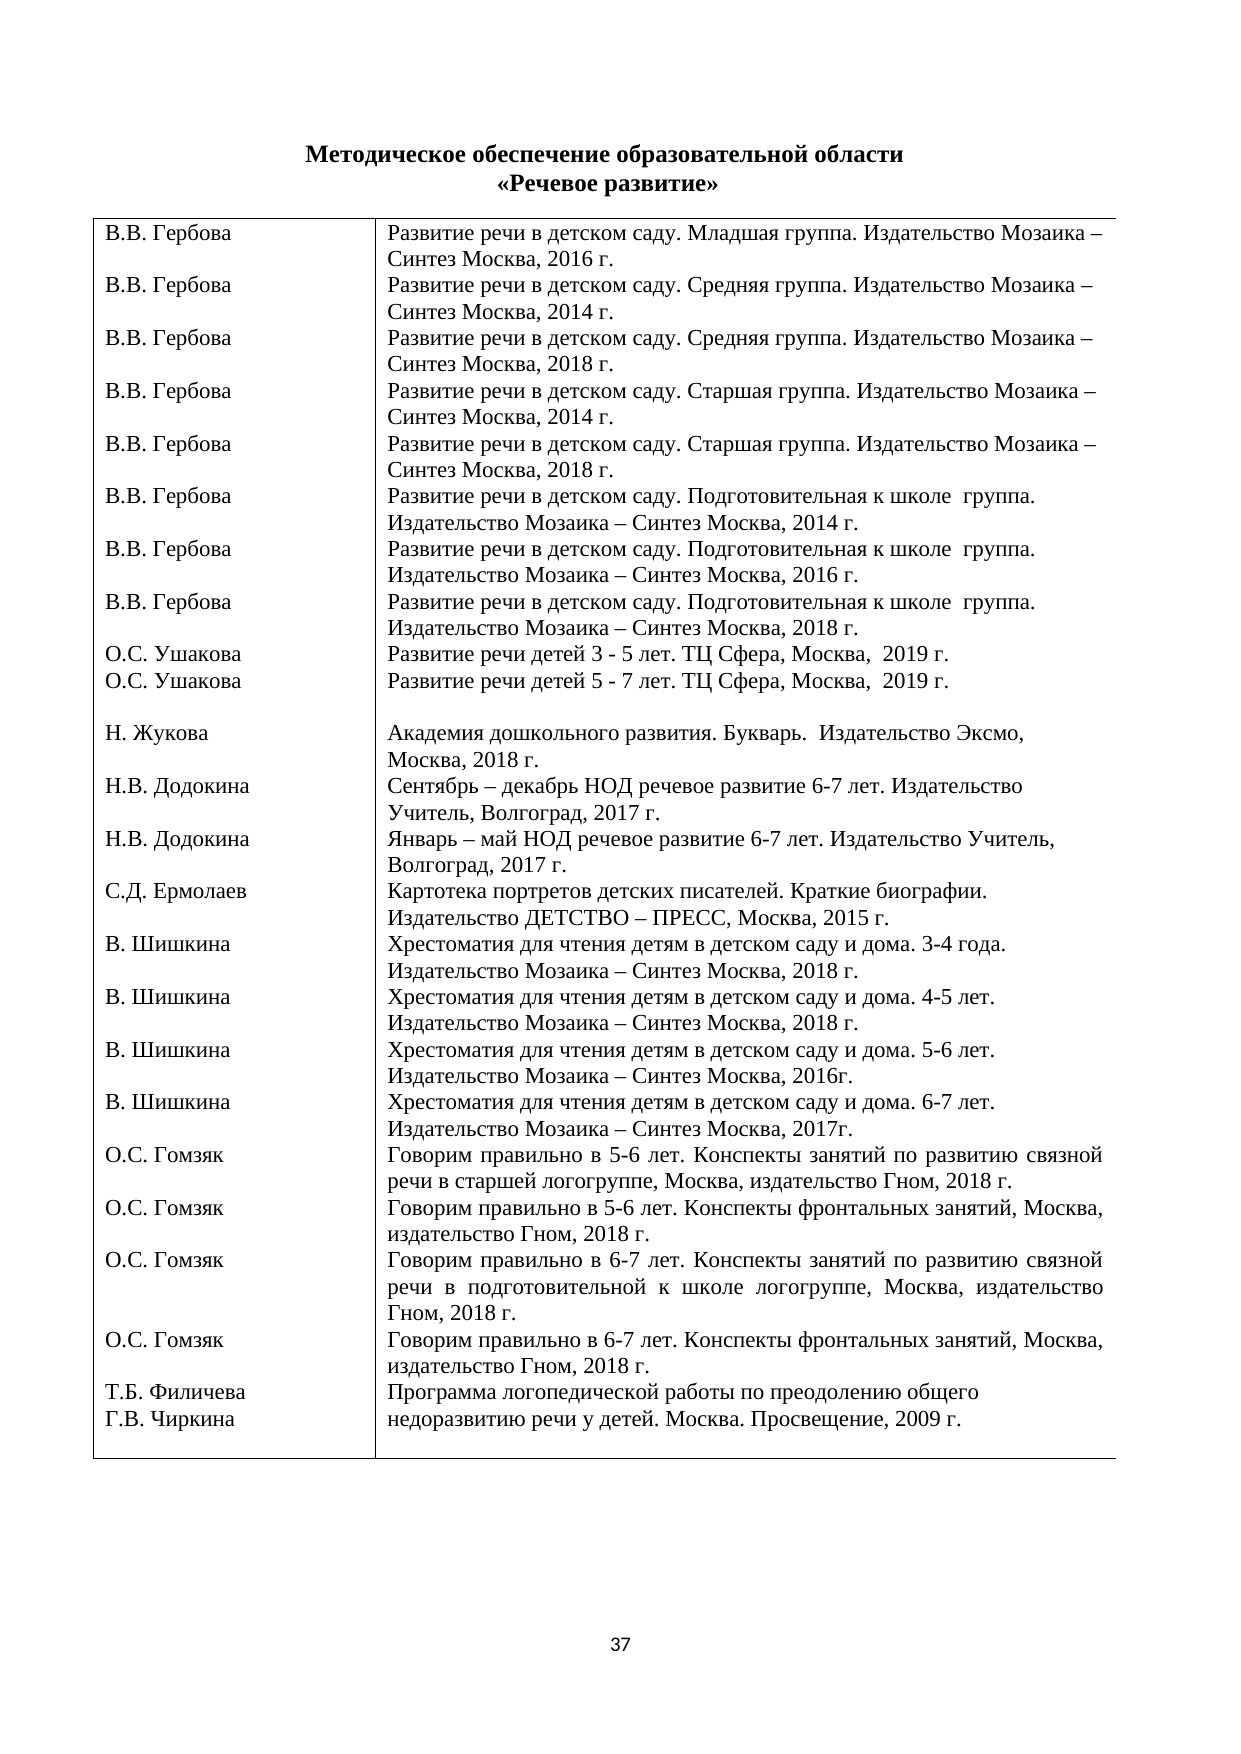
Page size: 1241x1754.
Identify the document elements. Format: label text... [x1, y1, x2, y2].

table_header Развитие речи в детском саду. Младшая группа. Издательство Мозаика – Синтез Москва, 2016 г. Развитие речи в детском саду. Средняя группа. Издательство Мозаика – Синтез Москва, 2014 г. Развитие речи в детском саду. Средняя группа. Издательство Мозаика – Синтез Москва, 2018 г. Развитие речи в детском саду. Старшая группа. Издательство Мозаика – Синтез Москва, 2014 г. Развитие речи в детском саду. Старшая группа. Издательство Мозаика – Синтез Москва, 2018 г. Развитие речи в детском саду. Подготовительная к школе группа. Издательство Мозаика – Синтез Москва, 2014 г. Развитие речи в детском саду. Подготовительная к школе группа. Издательство Мозаика – Синтез Москва, 2016 г. Развитие речи в детском саду. Подготовительная к школе группа. Издательство Мозаика – Синтез Москва, 2018 г. Развитие речи детей 3 - 5 лет. ТЦ Сфера, Москва, 2019 г. Развитие речи детей 5 - 7 лет. ТЦ Сфера, Москва, 2019 г. Академия дошкольного развития. Букварь. Издательство Эксмо, Москва, 2018 г. Сентябрь – декабрь НОД речевое развитие 6-7 лет. Издательство Учитель, Волгоград, 2017 г. Январь – май НОД речевое развитие 6-7 лет. Издательство Учитель, Волгоград, 2017 г. Картотека портретов детских писателей. Краткие биографии. Издательство ДЕТСТВО – ПРЕСС, Москва, 2015 г. Хрестоматия для чтения детям в детском саду и дома. 3-4 года. Издательство Мозаика – Синтез Москва, 2018 г. Хрестоматия для чтения детям в детском саду и дома. 4-5 лет. Издательство Мозаика – Синтез Москва, 2018 г. Хрестоматия для чтения детям в детском саду и дома. 5-6 лет. Издательство Мозаика – Синтез Москва, 2016г. Хрестоматия для чтения детям в детском саду и дома. 6-7 лет. Издательство Мозаика – Синтез Москва, 2017г. Говорим правильно в 5-6 лет. Конспекты занятий по развитию связной речи в старшей логогруппе, Москва, издательство Гном, 2018 г. Говорим правильно в 5-6 лет. Конспекты фронтальных занятий, Москва, издательство Гном, 2018 г. Говорим правильно в 6-7 лет. Конспекты занятий по развитию связной речи в подготовительной к школе логогруппе, Москва, издательство Гном, 2018 г. Говорим правильно в 6-7 лет. Конспекты фронтальных занятий, Москва, издательство Гном, 2018 г. Программа логопедической работы по преодолению общего недоразвитию речи у детей. Москва. Просвещение, 2009 г. [376, 219, 1116, 1457]
text «Речевое развитие» [0, 168, 1209, 197]
text Методическое обеспечение образовательной области [0, 139, 1209, 168]
table_header В.В. Гербова В.В. Гербова В.В. Гербова В.В. Гербова В.В. Гербова В.В. Гербова В.В. Гербова В.В. Гербова О.С. Ушакова О.С. Ушакова Н. Жукова Н.В. Додокина Н.В. Додокина С.Д. Ермолаев В. Шишкина В. Шишкина В. Шишкина В. Шишкина О.С. Гомзяк О.С. Гомзяк О.С. Гомзяк О.С. Гомзяк Т.Б. Филичева Г.В. Чиркина [94, 219, 375, 1457]
